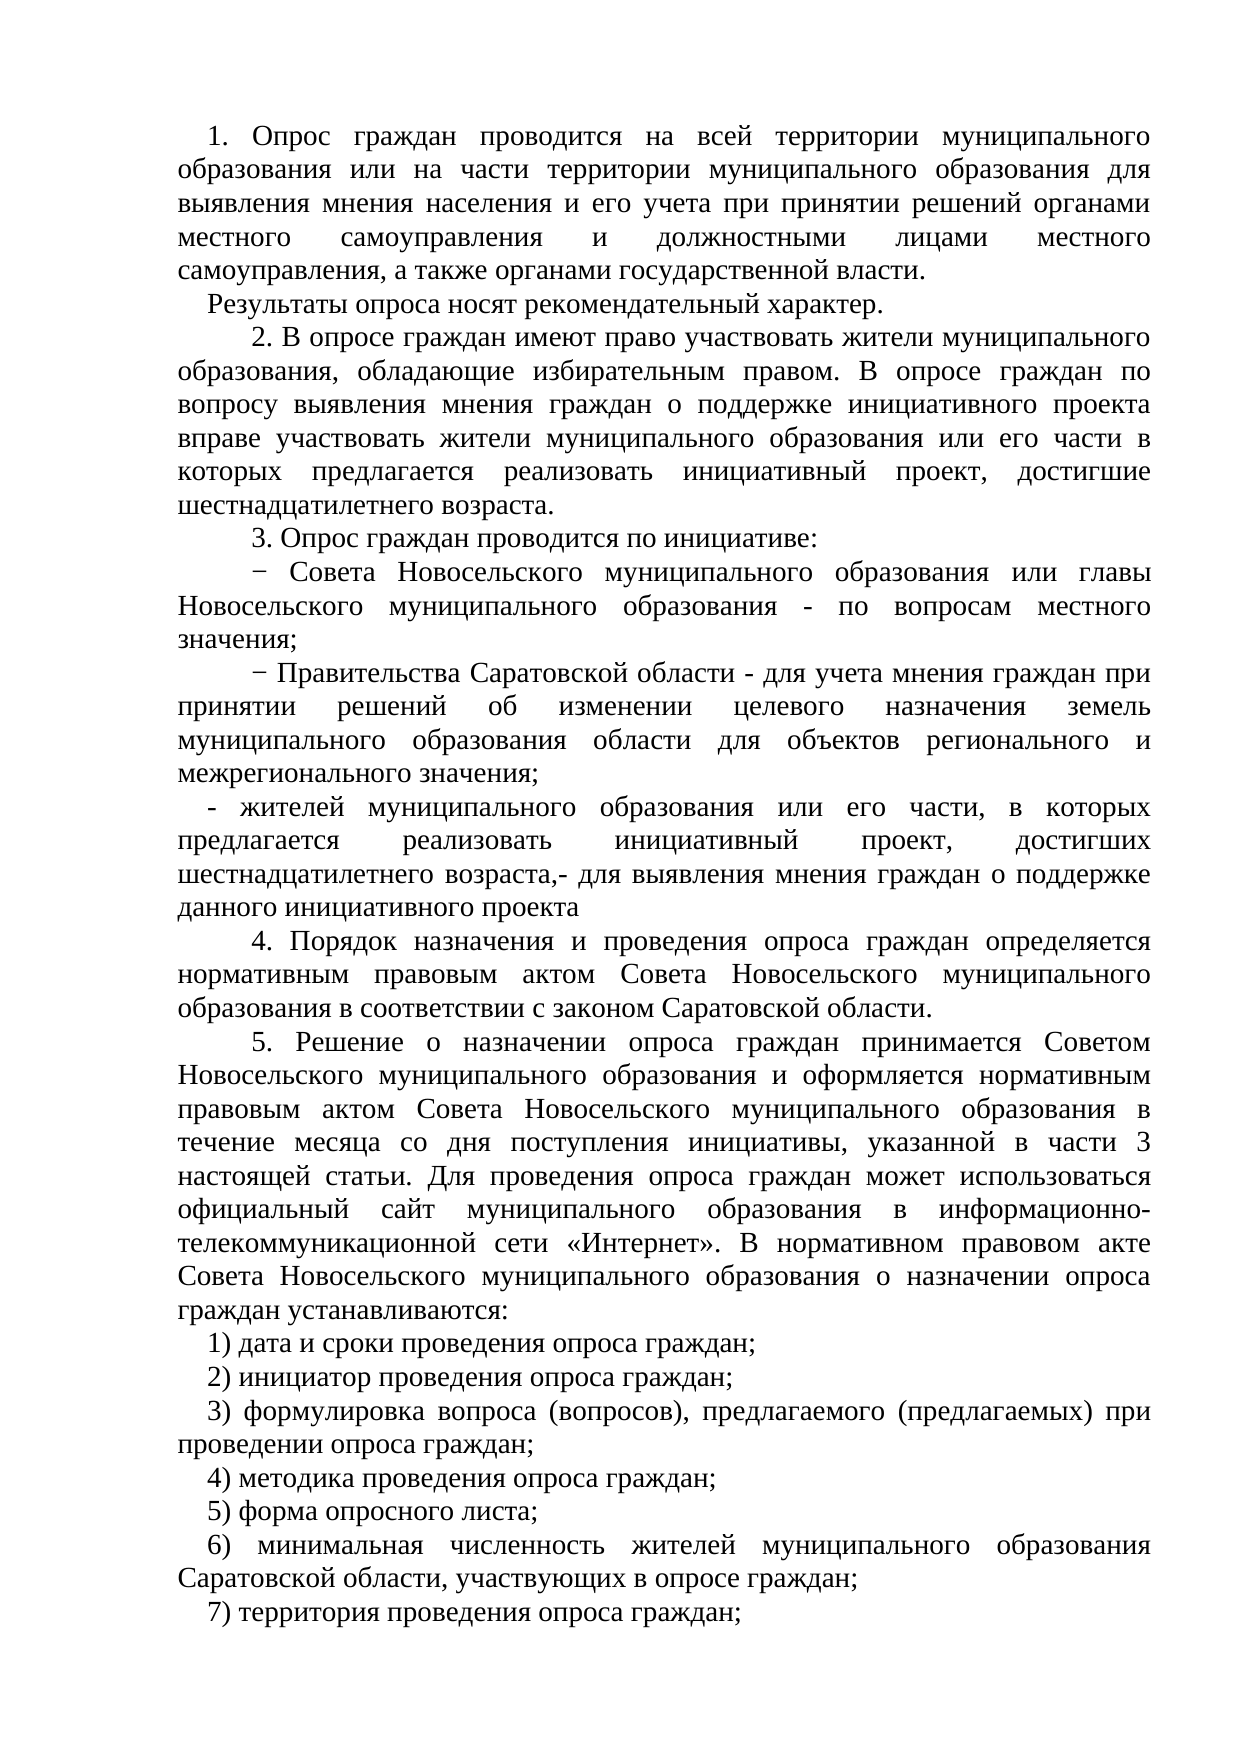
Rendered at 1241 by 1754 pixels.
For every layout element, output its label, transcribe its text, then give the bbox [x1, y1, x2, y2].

text 1. Опрос граждан проводится на всей территории муниципального образования или на части территории муниципального образования для выявления мнения населения и его учета при принятии решений органами местного самоуправления и должностными лицами местного самоуправления, а также органами государственной власти. [177, 118, 1152, 286]
text 3) формулировка вопроса (вопросов), предлагаемого (предлагаемых) при проведении опроса граждан; [177, 1393, 1152, 1460]
text 3. Опрос граждан проводится по инициативе: [177, 521, 1152, 554]
text 2) инициатор проведения опроса граждан; [177, 1359, 1152, 1393]
text 1) дата и сроки проведения опроса граждан; [177, 1326, 1152, 1359]
text Результаты опроса носят рекомендательный характер. [177, 286, 1152, 319]
text − Правительства Саратовской области - для учета мнения граждан при принятии решений об изменении целевого назначения земель муниципального образования области для объектов регионального и межрегионального значения; [177, 655, 1152, 789]
text 2. В опросе граждан имеют право участвовать жители муниципального образования, обладающие избирательным правом. В опросе граждан по вопросу выявления мнения граждан о поддержке инициативного проекта вправе участвовать жители муниципального образования или его части в которых предлагается реализовать инициативный проект, достигшие шестнадцатилетнего возраста. [177, 319, 1152, 521]
text 6) минимальная численность жителей муниципального образования Саратовской области, участвующих в опросе граждан; [177, 1527, 1152, 1594]
text 5) форма опросного листа; [177, 1493, 1152, 1527]
text 5. Решение о назначении опроса граждан принимается Советом Новосельского муниципального образования и оформляется нормативным правовым актом Совета Новосельского муниципального образования в течение месяца со дня поступления инициативы, указанной в части 3 настоящей статьи. Для проведения опроса граждан может использоваться официальный сайт муниципального образования в информационно-телекоммуникационной сети «Интернет». В нормативном правовом акте Совета Новосельского муниципального образования о назначении опроса граждан устанавливаются: [177, 1024, 1152, 1326]
text 4) методика проведения опроса граждан; [177, 1460, 1152, 1493]
text 7) территория проведения опроса граждан; [177, 1594, 1152, 1627]
text 4. Порядок назначения и проведения опроса граждан определяется нормативным правовым актом Совета Новосельского муниципального образования в соответствии с законом Саратовской области. [177, 923, 1152, 1024]
text − Совета Новосельского муниципального образования или главы Новосельского муниципального образования - по вопросам местного значения; [177, 554, 1152, 655]
text - жителей муниципального образования или его части, в которых предлагается реализовать инициативный проект, достигших шестнадцатилетнего возраста,- для выявления мнения граждан о поддержке данного инициативного проекта [177, 789, 1152, 923]
